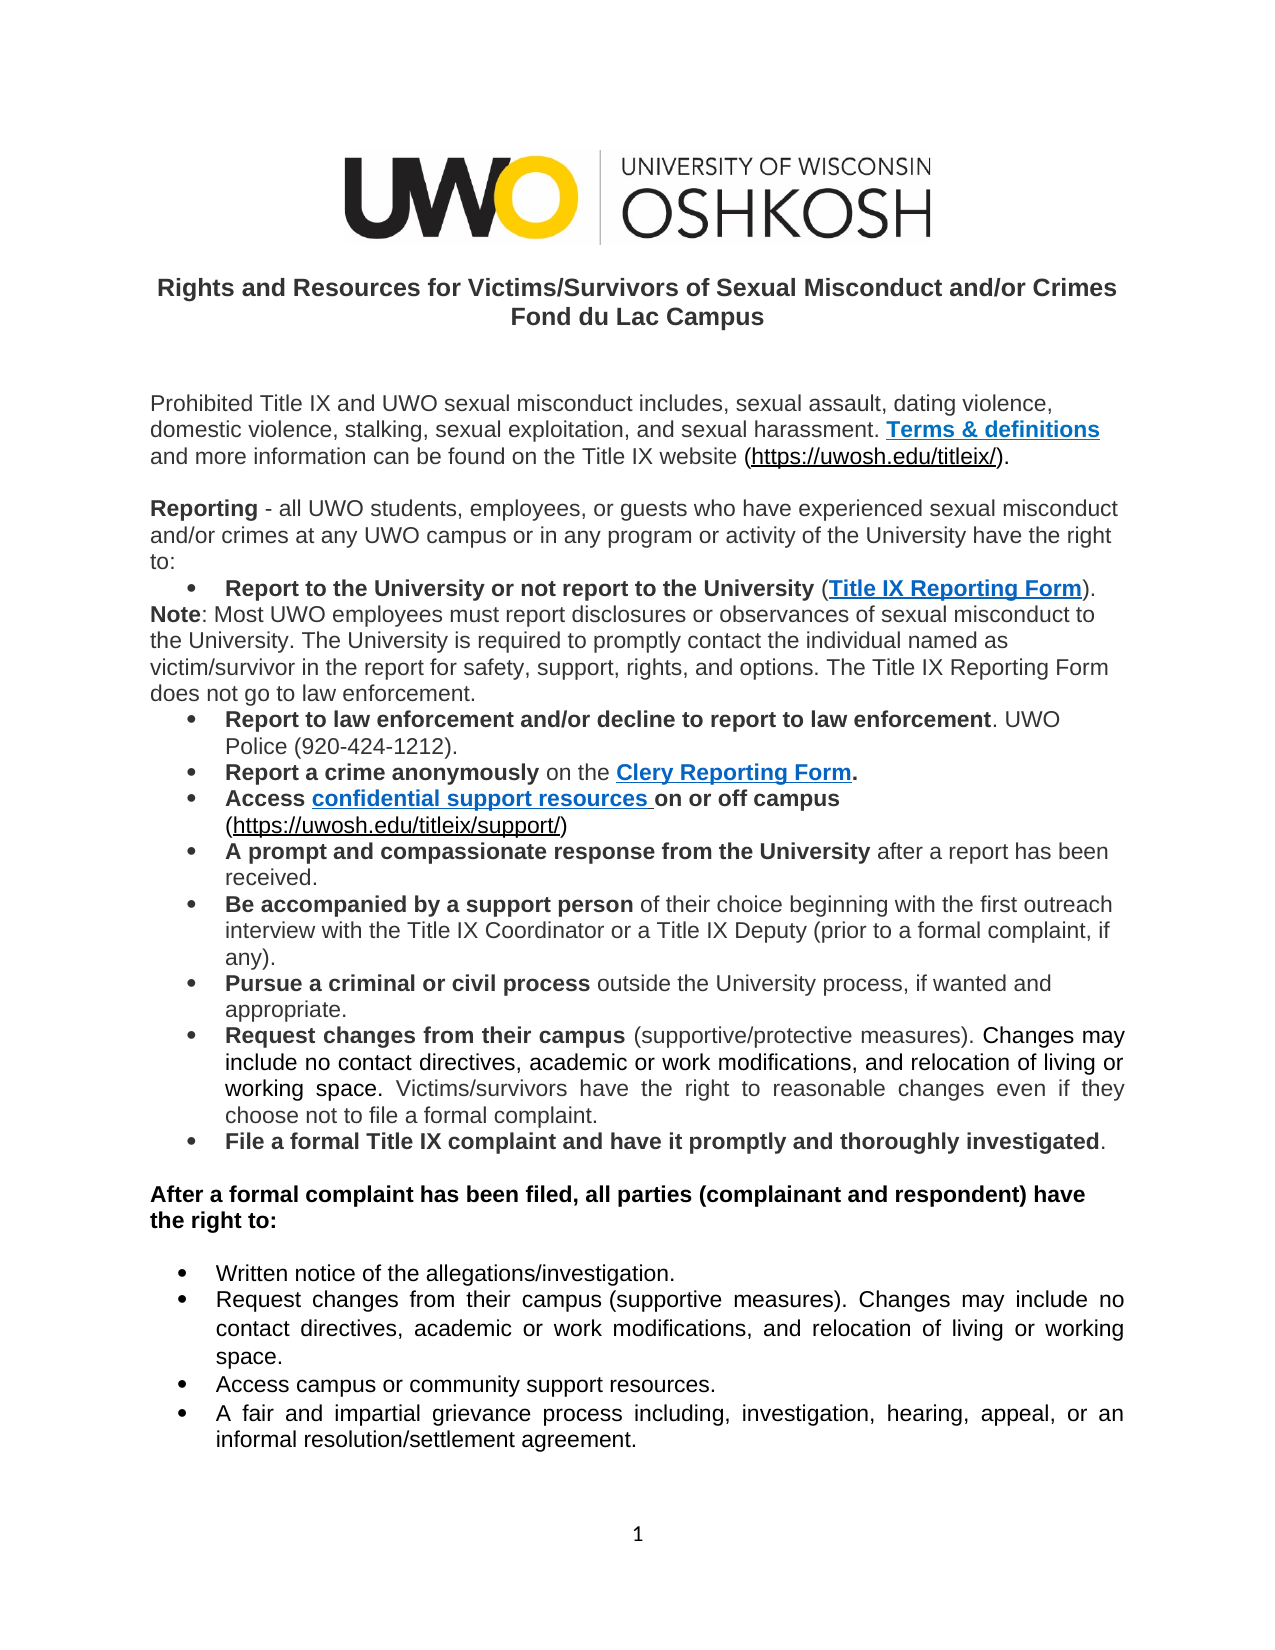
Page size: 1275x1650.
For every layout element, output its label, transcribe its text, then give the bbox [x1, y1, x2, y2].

list Report a crime anonymously on the Clery Reporting Form. [187, 759, 1125, 785]
list Report to law enforcement and/or decline to report to law enforcement. UWO Police (920-424-1212). [187, 706, 1125, 759]
list Access confidential support resources on or off campus (https://uwosh.edu/titleix/support/) [187, 785, 1125, 838]
list A fair and impartial grievance process including, investigation, hearing, appeal, or an informal resolution/settlement agreement. [178, 1400, 1125, 1452]
list File a formal Title IX complaint and have it promptly and thoroughly investigated. [187, 1128, 1125, 1154]
text Prohibited Title IX and UWO sexual misconduct includes, sexual assault, dating violence, domestic violence, stalking, sexual exploitation, and sexual harassment. Terms & definitions and more information can be found on the Title IX website (https://uwosh.edu/titleix/). [150, 390, 1125, 469]
list A prompt and compassionate response from the University after a report has been received. [187, 838, 1125, 891]
list Request changes from their campus (supportive measures). Changes may include no contact directives, academic or work modifications, and relocation of living or working space. [178, 1286, 1125, 1369]
text Reporting - all UWO students, employees, or guests who have experienced sexual misconduct and/or crimes at any UWO campus or in any program or activity of the University have the right to: [150, 495, 1125, 574]
list Pursue a criminal or civil process outside the University process, if wanted and appropriate. [187, 970, 1125, 1022]
text After a formal complaint has been filed, all parties (complainant and respondent) have the right to: [150, 1181, 1125, 1233]
text Note: Most UWO employees must report disclosures or observances of sexual misconduct to the University. The University is required to promptly contact the individual named as victim/survivor in the report for safety, support, rights, and options. The Title IX Reporting Form does not go to law enforcement. [150, 601, 1125, 706]
list Access campus or community support resources. [178, 1371, 1125, 1398]
text Rights and Resources for Victims/Survivors of Sexual Misconduct and/or Crimes [150, 273, 1125, 302]
list Written notice of the allegations/investigation. [178, 1260, 1125, 1286]
text Fond du Lac Campus [150, 302, 1125, 331]
picture [344, 150, 931, 245]
list Request changes from their campus (supportive/protective measures). Changes may include no contact directives, academic or work modifications, and relocation of living or working space. Victims/survivors have the right to reasonable changes even if they choose not to file a formal complaint. [187, 1022, 1125, 1128]
list Report to the University or not report to the University (Title IX Reporting Form). [187, 574, 1125, 601]
list Be accompanied by a support person of their choice beginning with the first outreach interview with the Title IX Coordinator or a Title IX Deputy (prior to a formal complaint, if any). [187, 891, 1125, 970]
